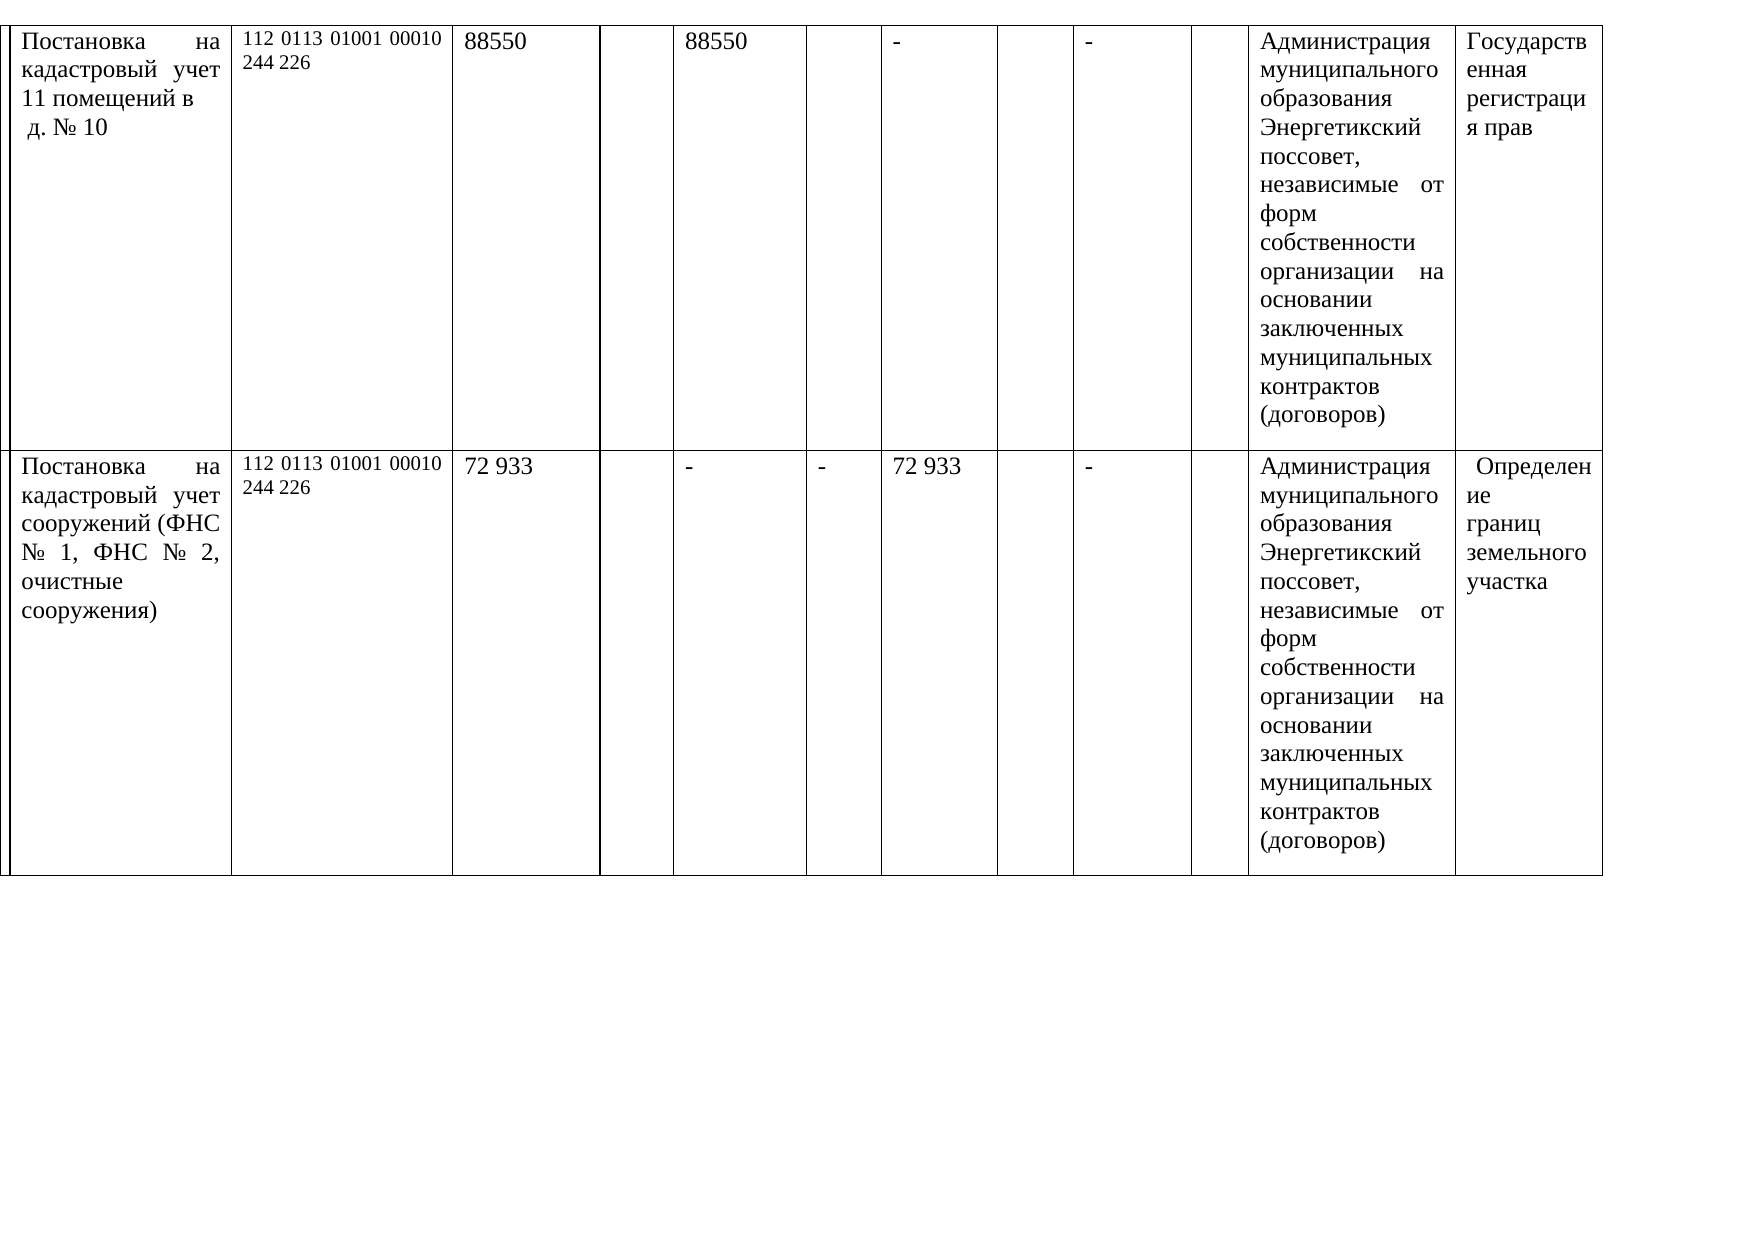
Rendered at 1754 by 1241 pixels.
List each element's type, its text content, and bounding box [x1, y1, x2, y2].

table_cell Определение границ земельного участка [1456, 451, 1602, 875]
table_cell 72 933 [882, 451, 997, 875]
table_cell [1192, 451, 1248, 875]
table_cell [601, 451, 673, 875]
table_cell 88550 [453, 26, 599, 450]
table_cell 72 933 [453, 451, 599, 875]
table_cell - [1074, 26, 1191, 450]
table_cell [1192, 26, 1248, 450]
table_cell [998, 26, 1073, 450]
table_cell Постановка на кадастровый учет сооружений (ФНС № 1, ФНС № 2, очистные сооружения) [11, 451, 231, 875]
table_cell - [807, 451, 881, 875]
table_cell Постановка на кадастровый учет 11 помещений в д. № 10 [11, 26, 231, 450]
table_cell Государственная регистрация прав [1456, 26, 1602, 450]
table_cell - [674, 451, 806, 875]
table_cell 112 0113 01001 00010 244 226 [232, 451, 452, 875]
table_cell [1249, 451, 1455, 875]
table_cell 88550 [674, 26, 806, 450]
table_cell [601, 26, 673, 450]
table_cell [807, 26, 881, 450]
table_cell - [1074, 451, 1191, 875]
table_cell - [882, 26, 997, 450]
table_cell [998, 451, 1073, 875]
table_cell 112 0113 01001 00010 244 226 [232, 26, 452, 450]
